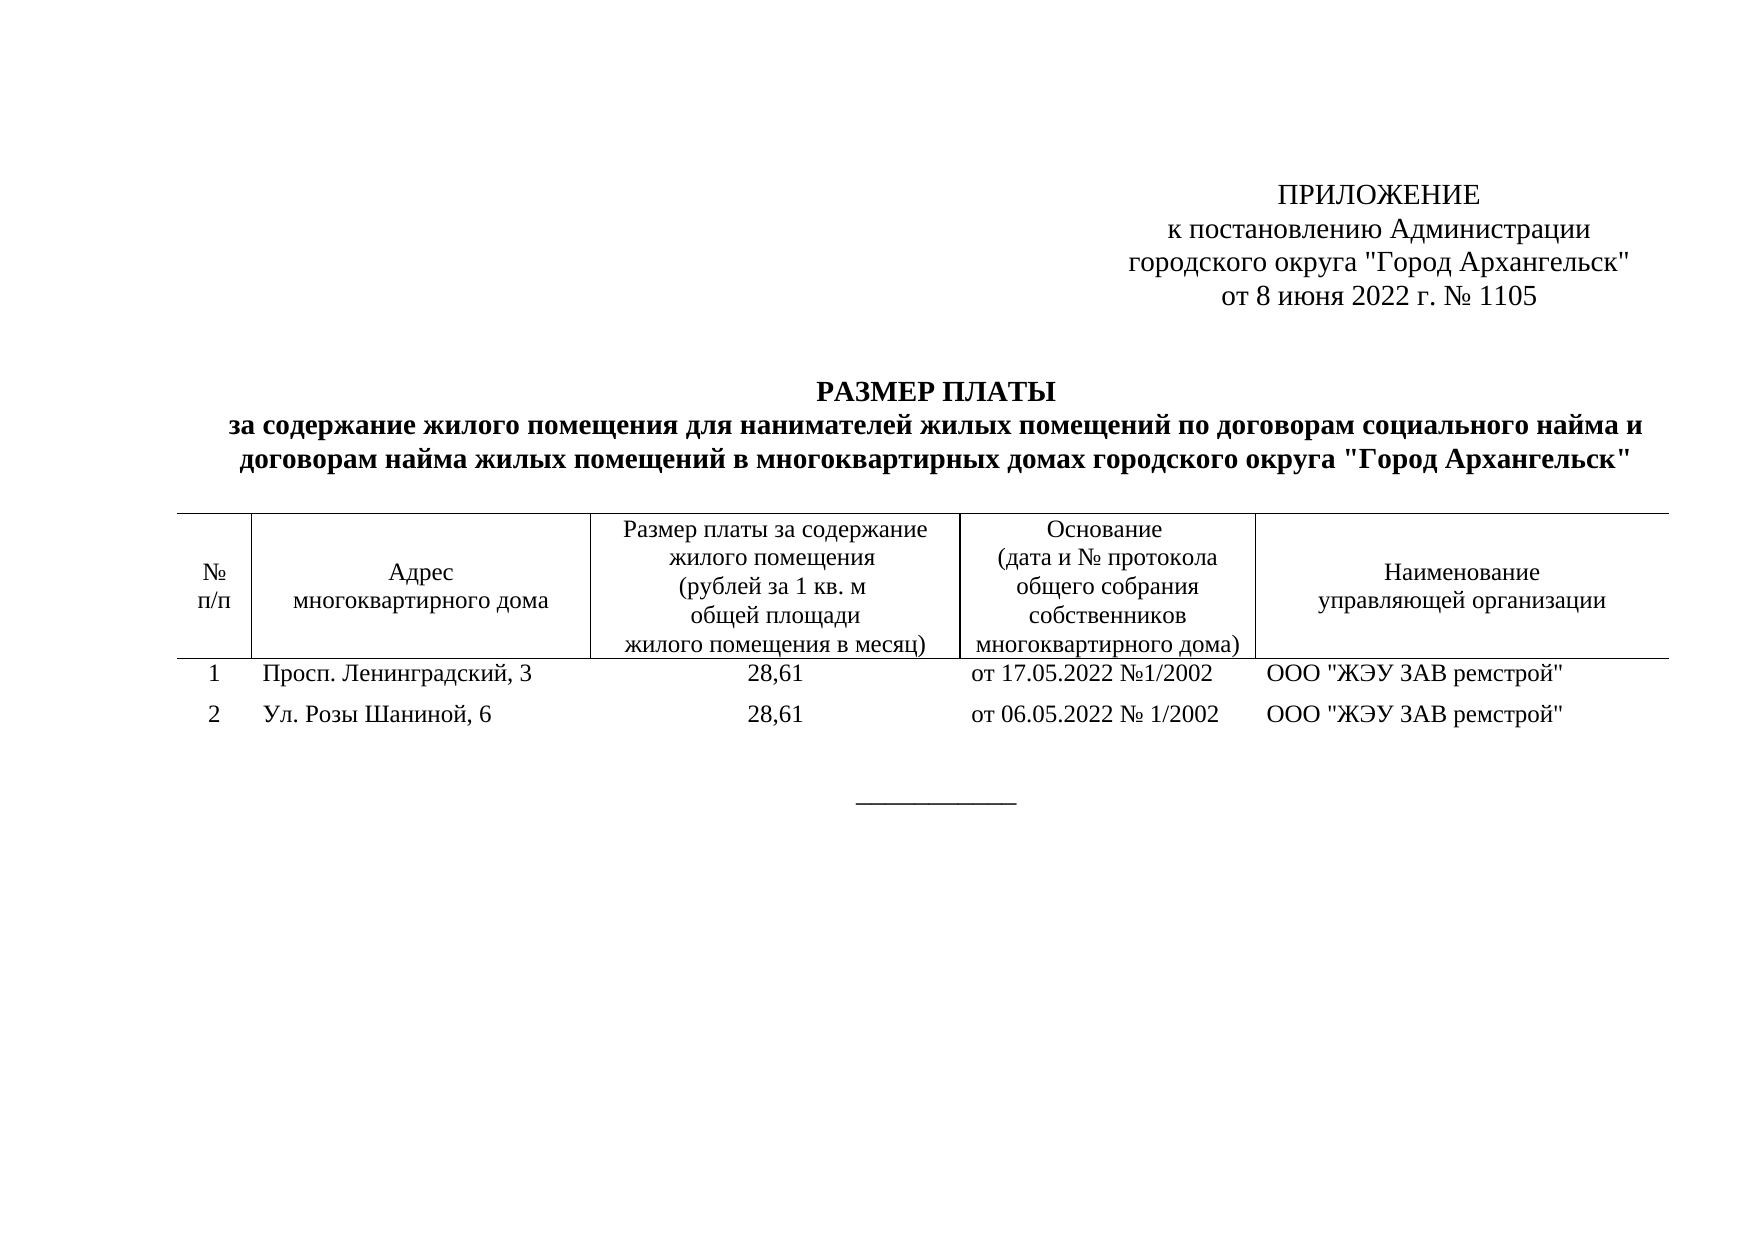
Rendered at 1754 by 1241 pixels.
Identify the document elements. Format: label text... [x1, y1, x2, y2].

text РАЗМЕР ПЛАТЫ [177, 374, 1695, 407]
text ПРИЛОЖЕНИЕ [1063, 177, 1695, 211]
table_header № п/п [177, 514, 251, 657]
table_cell 28,61 [591, 699, 960, 740]
table_cell Ул. Розы Шаниной, 6 [251, 699, 591, 740]
table_cell 1 [177, 659, 251, 699]
table_cell от 17.05.2022 №1/2002 [960, 659, 1255, 699]
table_cell ООО "ЖЭУ ЗАВ ремстрой" [1255, 699, 1669, 740]
table_header Адрес многоквартирного дома [252, 514, 590, 657]
text к постановлению Администрации [1063, 211, 1695, 244]
text от 8 июня 2022 г. № 1105 [1063, 278, 1695, 311]
table_header Основание (дата и № протокола общего собрания собственников многоквартирного дома) [961, 514, 1255, 657]
text ___________ [177, 774, 1695, 807]
table_cell от 06.05.2022 № 1/2002 [960, 699, 1255, 740]
table_cell Просп. Ленинградский, 3 [251, 659, 591, 699]
table_cell 2 [177, 699, 251, 740]
table_header Размер платы за содержание жилого помещения (рублей за 1 кв. м общей площади жилого помещения в месяц) [591, 514, 959, 657]
table_cell ООО "ЖЭУ ЗАВ ремстрой" [1255, 659, 1669, 699]
text городского округа "Город Архангельск" [1063, 244, 1695, 278]
table_header Наименование управляющей организации [1256, 514, 1669, 657]
table_cell 28,61 [591, 659, 960, 699]
text за содержание жилого помещения для нанимателей жилых помещений по договорам социального найма и договорам найма жилых помещений в многоквартирных домах городского округа "Город Архангельск" [177, 407, 1695, 474]
